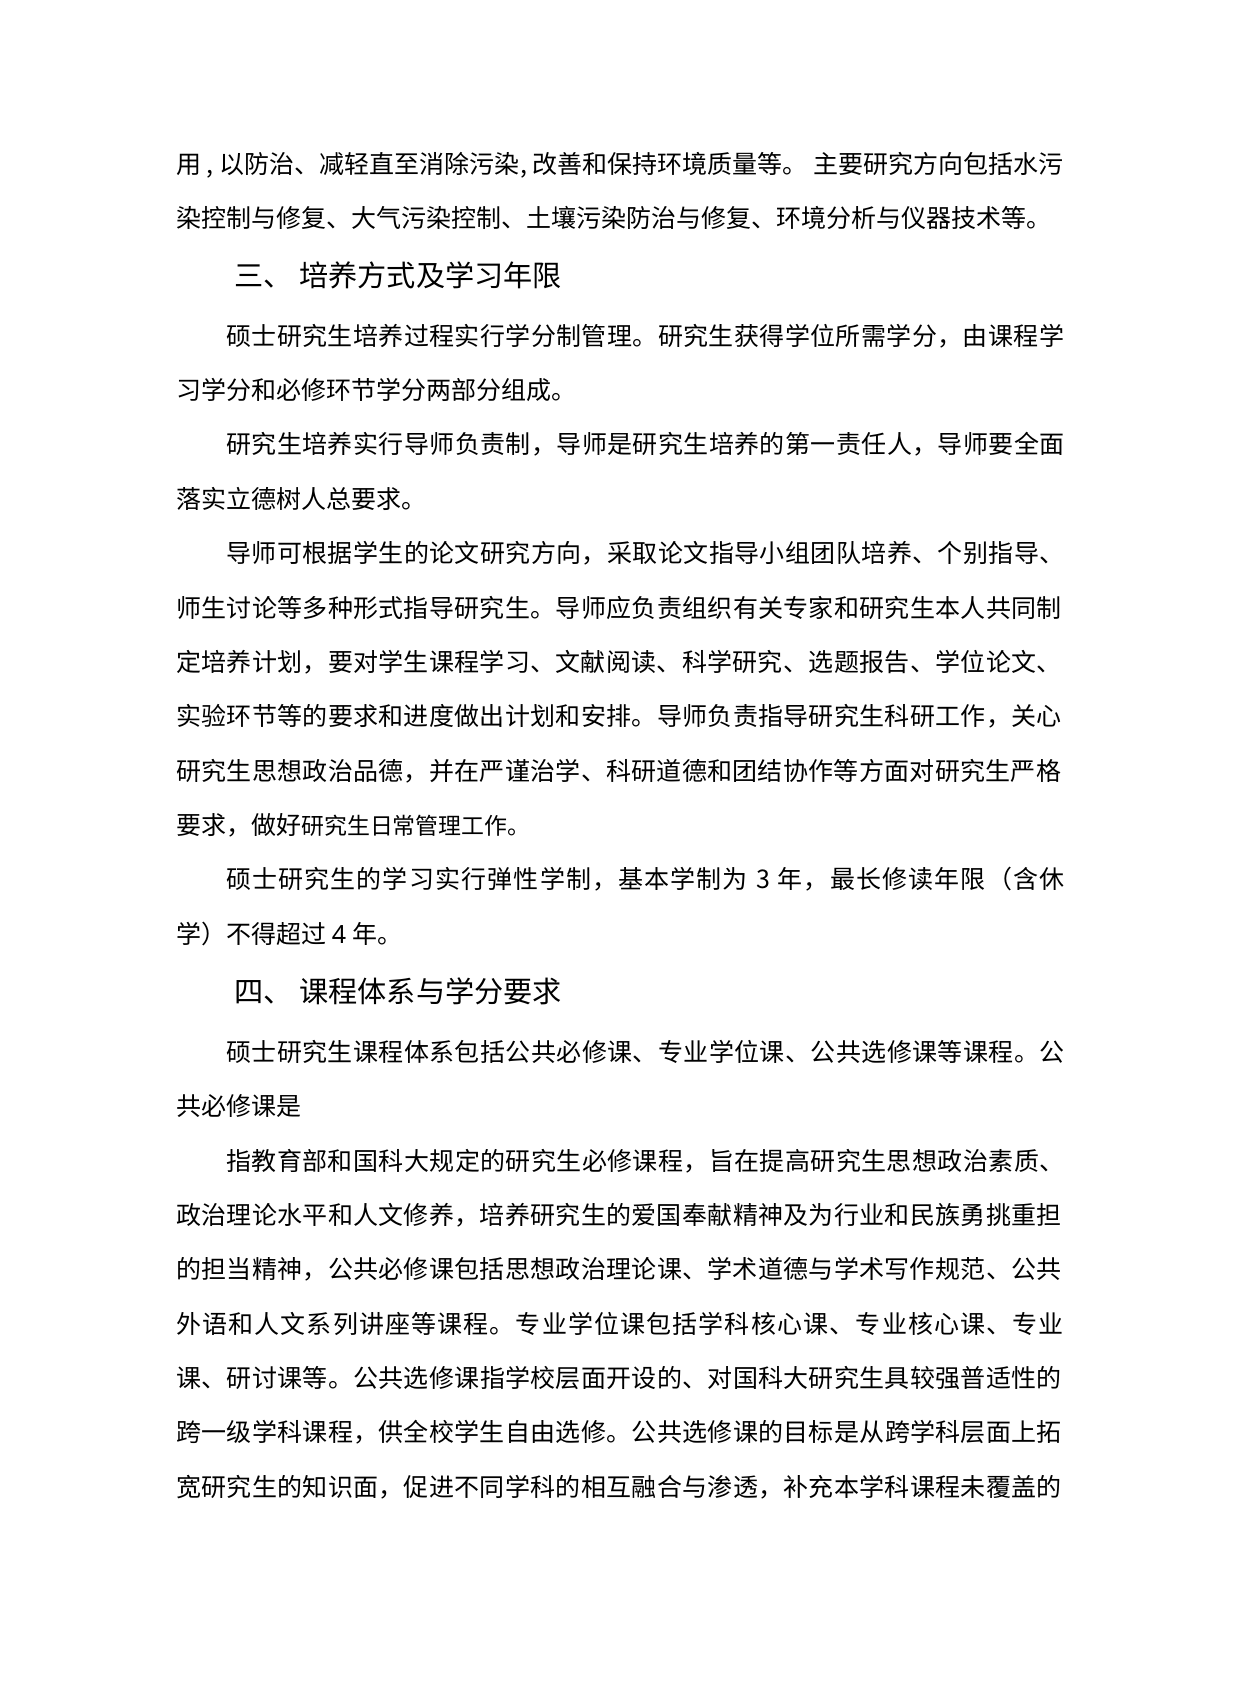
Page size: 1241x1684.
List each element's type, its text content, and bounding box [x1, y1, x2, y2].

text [176, 144, 1064, 235]
list 课程体系与学分要求 [176, 969, 1064, 1011]
list 培养方式及学习年限 [176, 253, 1064, 295]
text 硕士研究生培养过程实行学分制管理。研究生获得学位所需学分，由课程学习学分和必修环节学分两部分组成。 [176, 316, 1064, 407]
text 硕士研究生课程体系包括公共必修课、专业学位课、公共选修课等课程。公共必修课是 [176, 1032, 1064, 1123]
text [176, 1141, 1064, 1503]
text 研究生培养实行导师负责制，导师是研究生培养的第一责任人，导师要全面落实立德树人总要求。 [176, 425, 1064, 516]
text 导师可根据学生的论文研究方向，采取论文指导小组团队培养、个别指导、师生讨论等多种形式指导研究生。导师应负责组织有关专家和研究生本人共同制定培养计划，要对学生课程学习、文献阅读、科学研究、选题报告、学位论文、实验环节等的要求和进度做出计划和安排。导师负责指导研究生科研工作，关心研究生思想政治品德，并在严谨治学、科研道德和团结协作等方面对研究生严格要求，做好研究生日常管理工作。 [176, 534, 1064, 842]
text 硕士研究生的学习实行弹性学制，基本学制为 3 年，最长修读年限（含休学）不得超过 4 年。 [176, 860, 1064, 951]
